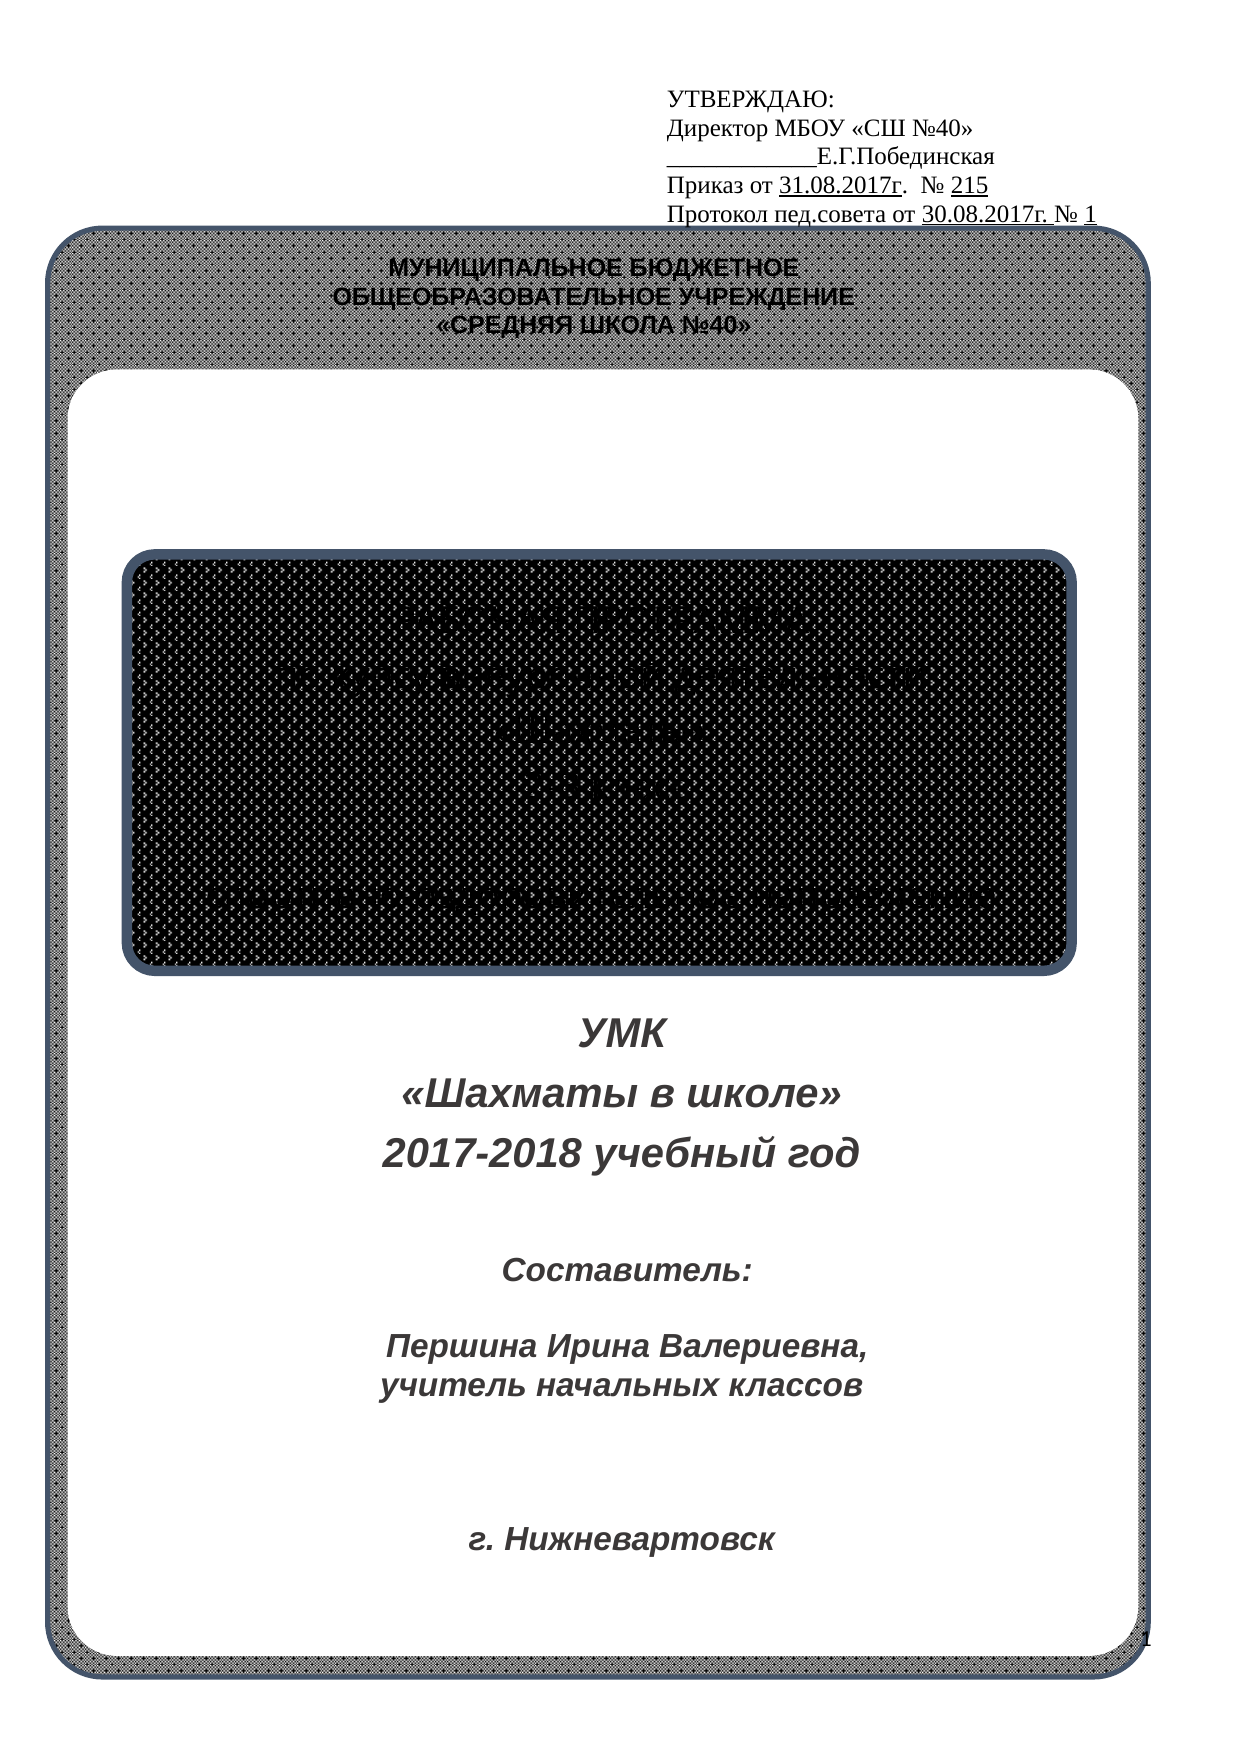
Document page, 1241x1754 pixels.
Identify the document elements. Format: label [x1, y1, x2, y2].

picture [51, 231, 1145, 1674]
